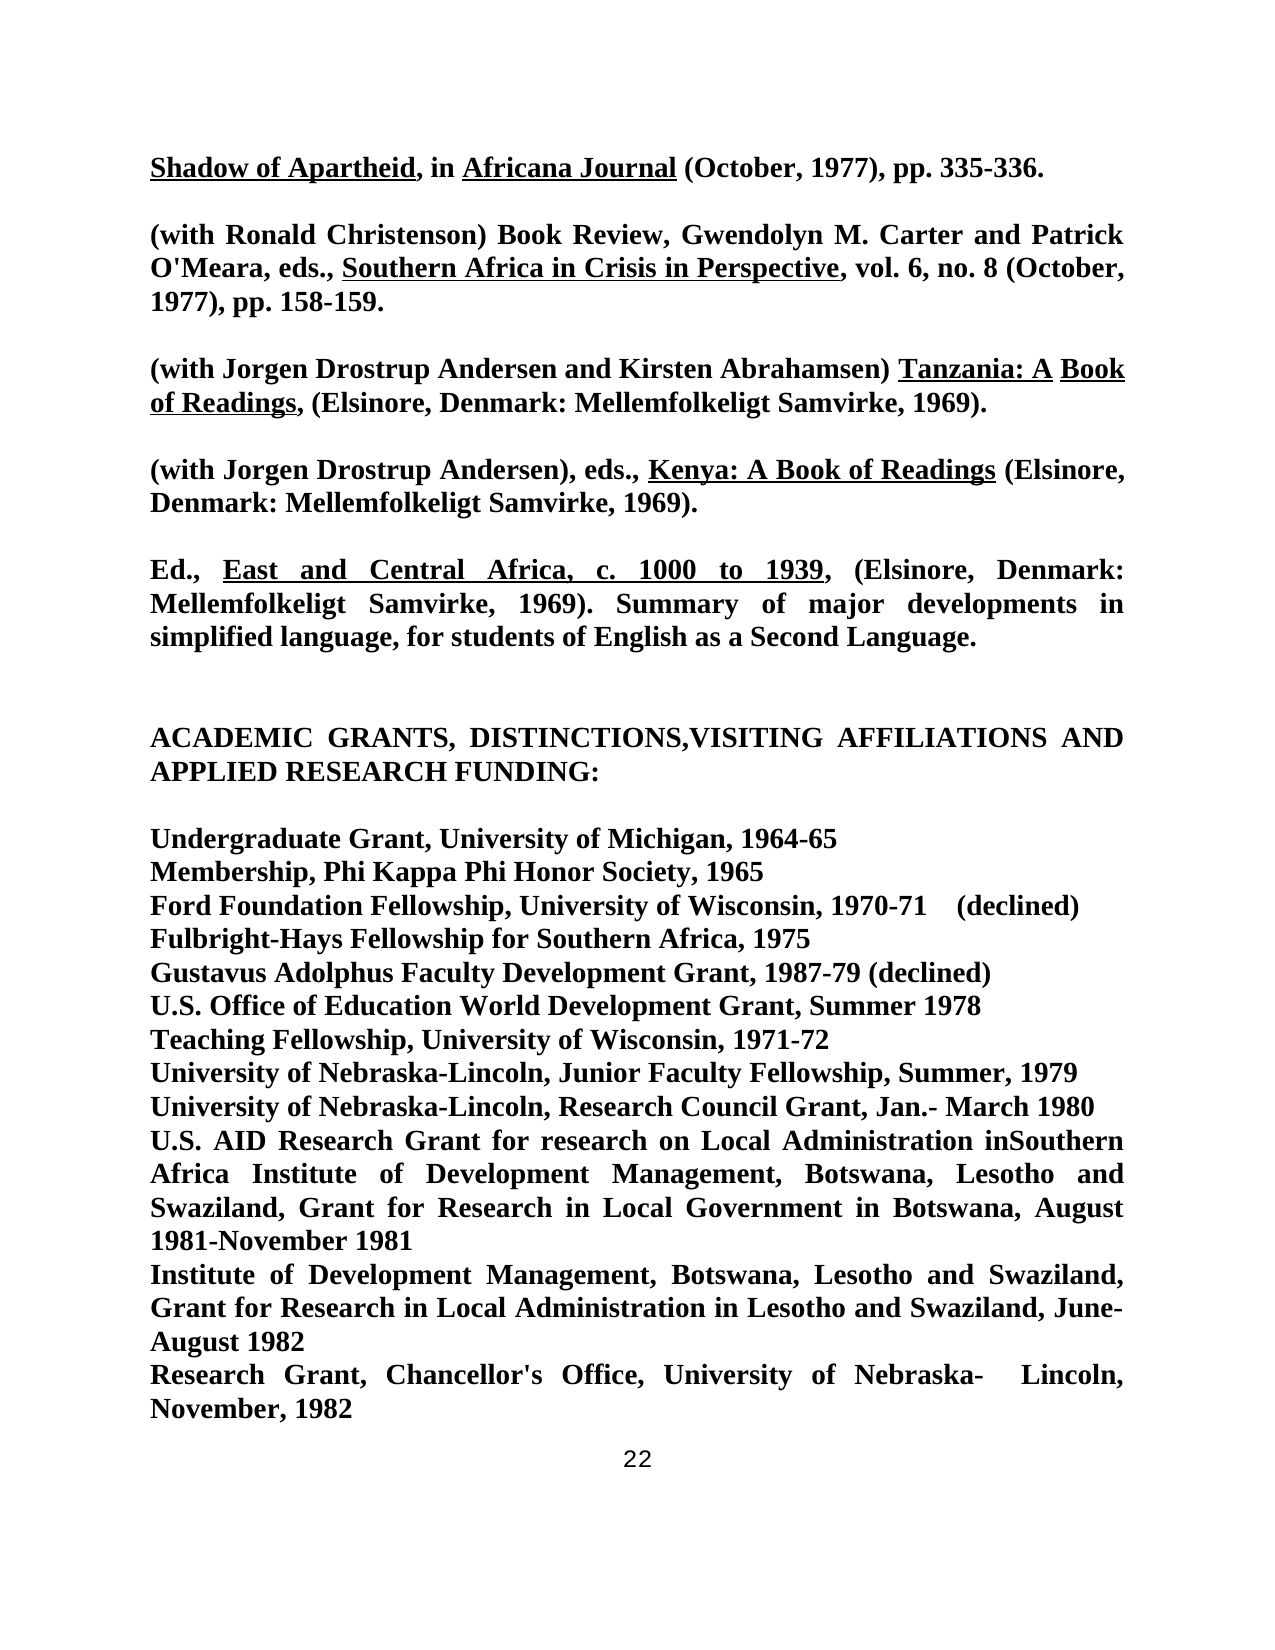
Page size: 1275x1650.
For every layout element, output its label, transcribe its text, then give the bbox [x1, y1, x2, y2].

text Undergraduate Grant, University of Michigan, 1964-65 [150, 821, 1125, 854]
text Teaching Fellowship, University of Wisconsin, 1971-72 [150, 1022, 1125, 1056]
text Membership, Phi Kappa Phi Honor Society, 1965 [150, 854, 1125, 888]
text Ed., East and Central Africa, c. 1000 to 1939, (Elsinore, Denmark: Mellemfolkeligt Samvirke, 1969). Summary of major developments in simplified language, for students of English as a Second Language. [150, 552, 1125, 653]
text Ford Foundation Fellowship, University of Wisconsin, 1970-71 (declined) [150, 888, 1125, 921]
text U.S. Office of Education World Development Grant, Summer 1978 [150, 988, 1125, 1022]
text ACADEMIC GRANTS, DISTINCTIONS,VISITING AFFILIATIONS AND APPLIED RESEARCH FUNDING: [150, 720, 1125, 787]
text University of Nebraska-Lincoln, Junior Faculty Fellowship, Summer, 1979 [150, 1056, 1125, 1089]
text Fulbright-Hays Fellowship for Southern Africa, 1975 [150, 921, 1125, 955]
text Gustavus Adolphus Faculty Development Grant, 1987-79 (declined) [150, 955, 1125, 988]
text (with Jorgen Drostrup Andersen and Kirsten Abrahamsen) Tanzania: A Book of Readings, (Elsinore, Denmark: Mellemfolkeligt Samvirke, 1969). [150, 351, 1125, 418]
text University of Nebraska-Lincoln, Research Council Grant, Jan.- March 1980 [150, 1089, 1125, 1123]
text (with Ronald Christenson) Book Review, Gwendolyn M. Carter and Patrick O'Meara, eds., Southern Africa in Crisis in Perspective, vol. 6, no. 8 (October, 1977), pp. 158-159. [150, 217, 1125, 318]
text (with Jorgen Drostrup Andersen), eds., Kenya: A Book of Readings (Elsinore, Denmark: Mellemfolkeligt Samvirke, 1969). [150, 452, 1125, 519]
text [150, 150, 1125, 183]
text U.S. AID Research Grant for research on Local Administration inSouthern Africa Institute of Development Management, Botswana, Lesotho and Swaziland, Grant for Research in Local Government in Botswana, August 1981-November 1981 [150, 1123, 1125, 1257]
text Research Grant, Chancellor's Office, University of Nebraska- Lincoln, November, 1982 [150, 1357, 1125, 1424]
text Institute of Development Management, Botswana, Lesotho and Swaziland, Grant for Research in Local Administration in Lesotho and Swaziland, June-August 1982 [150, 1257, 1125, 1357]
